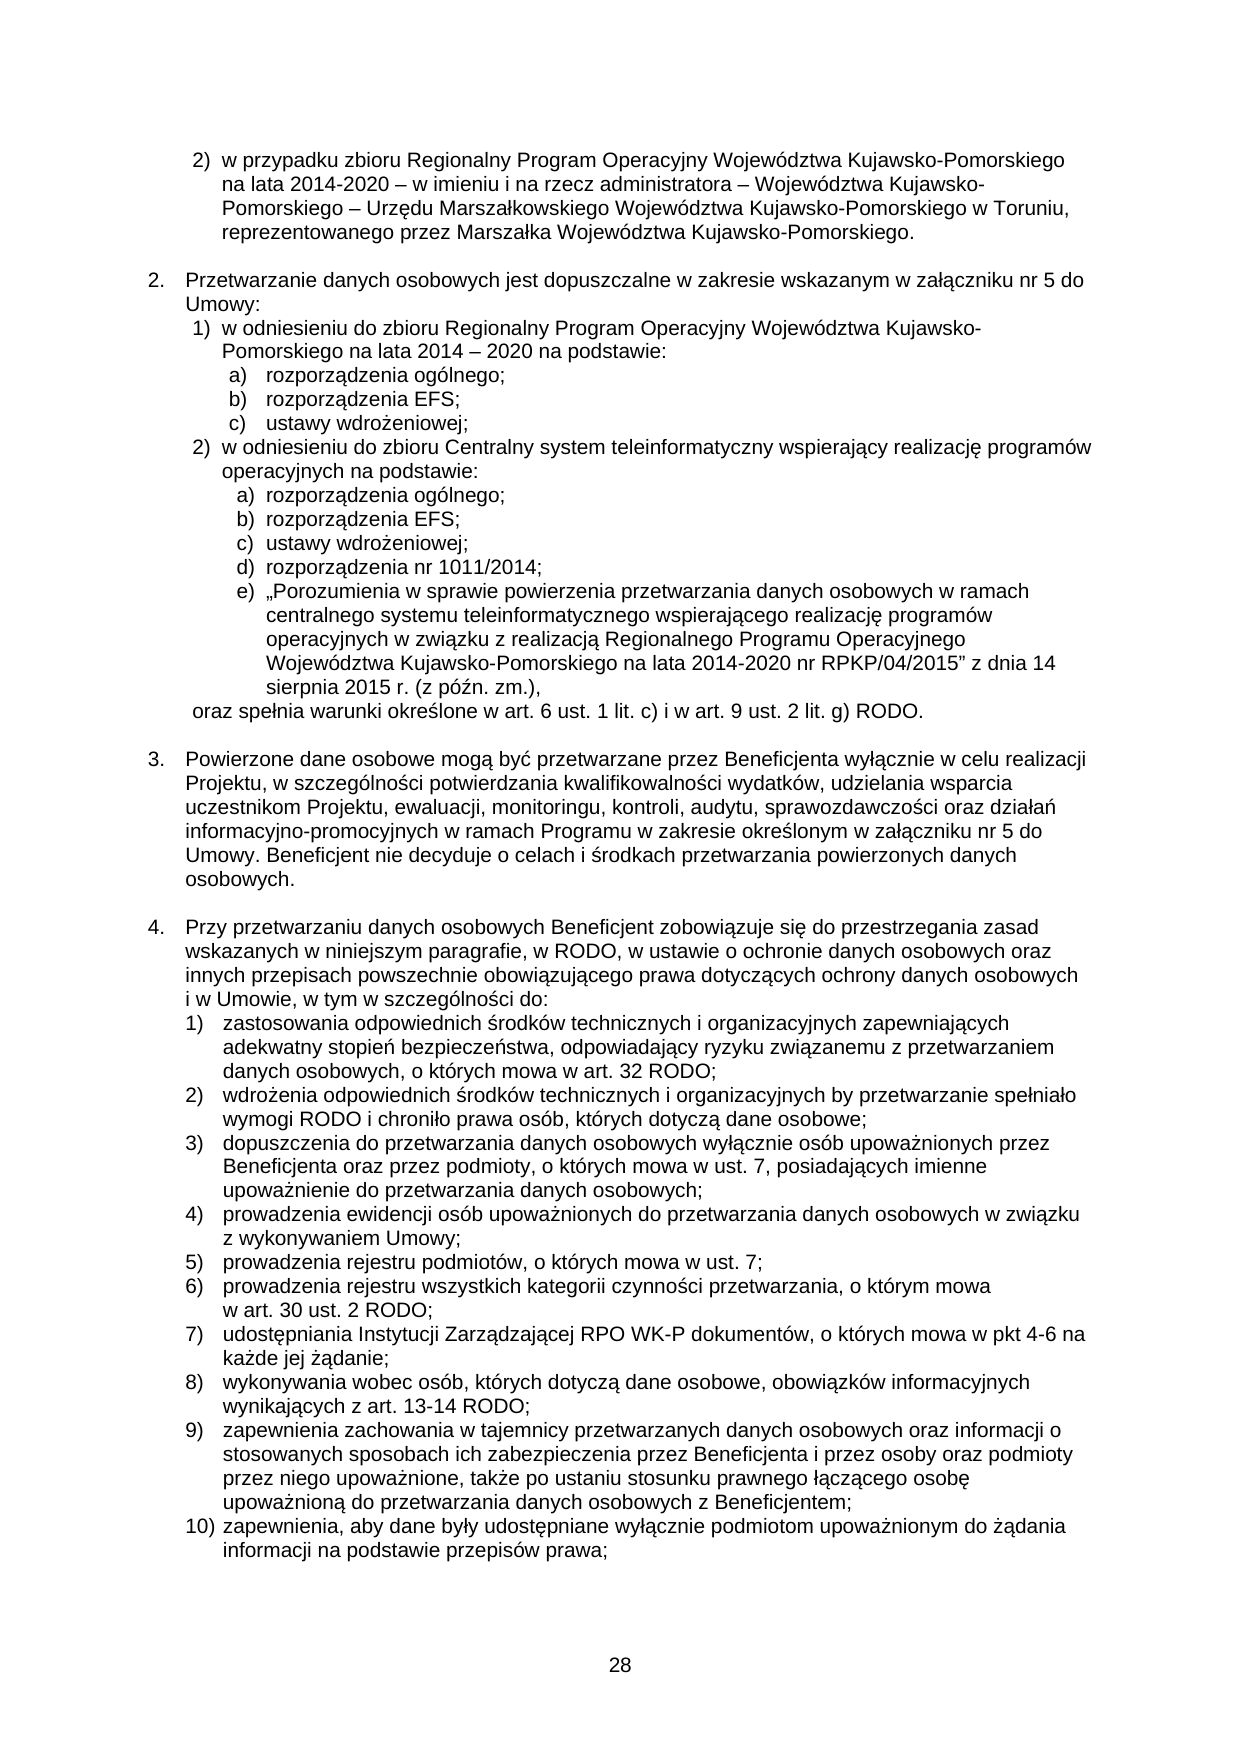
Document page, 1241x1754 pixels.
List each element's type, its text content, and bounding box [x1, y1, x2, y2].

list w odniesieniu do zbioru Regionalny Program Operacyjny Województwa Kujawsko- Pomorskiego na lata 2014 – 2020 na podstawie: [192, 315, 1092, 363]
list rozporządzenia EFS; [236, 507, 1092, 531]
list Przetwarzanie danych osobowych jest dopuszczalne w zakresie wskazanym w załączniku nr 5 do Umowy: [148, 267, 1092, 315]
list prowadzenia ewidencji osób upoważnionych do przetwarzania danych osobowych w związku z wykonywaniem Umowy; [185, 1202, 1092, 1250]
list zapewnienia zachowania w tajemnicy przetwarzanych danych osobowych oraz informacji o stosowanych sposobach ich zabezpieczenia przez Beneficjenta i przez osoby oraz podmioty przez niego upoważnione, także po ustaniu stosunku prawnego łączącego osobę upoważnioną do przetwarzania danych osobowych z Beneficjentem; [185, 1418, 1092, 1514]
list udostępniania Instytucji Zarządzającej RPO WK-P dokumentów, o których mowa w pkt 4-6 na każde jej żądanie; [185, 1322, 1092, 1370]
list rozporządzenia nr 1011/2014; [236, 555, 1092, 579]
list w odniesieniu do zbioru Centralny system teleinformatyczny wspierający realizację programów operacyjnych na podstawie: [192, 435, 1092, 483]
list rozporządzenia EFS; [229, 387, 1092, 411]
list w przypadku zbioru Regionalny Program Operacyjny Województwa Kujawsko-Pomorskiego na lata 2014-2020 – w imieniu i na rzecz administratora – Województwa Kujawsko-Pomorskiego – Urzędu Marszałkowskiego Województwa Kujawsko-Pomorskiego w Toruniu, reprezentowanego przez Marszałka Województwa Kujawsko-Pomorskiego. [192, 148, 1092, 243]
list zastosowania odpowiednich środków technicznych i organizacyjnych zapewniających adekwatny stopień bezpieczeństwa, odpowiadający ryzyku związanemu z przetwarzaniem danych osobowych, o których mowa w art. 32 RODO; [185, 1011, 1092, 1082]
list dopuszczenia do przetwarzania danych osobowych wyłącznie osób upoważnionych przez Beneficjenta oraz przez podmioty, o których mowa w ust. 7, posiadających imienne upoważnienie do przetwarzania danych osobowych; [185, 1130, 1092, 1202]
list rozporządzenia ogólnego; [236, 483, 1092, 507]
list prowadzenia rejestru wszystkich kategorii czynności przetwarzania, o którym mowa w art. 30 ust. 2 RODO; [185, 1274, 1092, 1322]
list rozporządzenia ogólnego; [229, 363, 1092, 387]
list Powierzone dane osobowe mogą być przetwarzane przez Beneficjenta wyłącznie w celu realizacji Projektu, w szczególności potwierdzania kwalifikowalności wydatków, udzielania wsparcia uczestnikom Projektu, ewaluacji, monitoringu, kontroli, audytu, sprawozdawczości oraz działań informacyjno-promocyjnych w ramach Programu w zakresie określonym w załączniku nr 5 do Umowy. Beneficjent nie decyduje o celach i środkach przetwarzania powierzonych danych osobowych. [148, 747, 1092, 891]
list wykonywania wobec osób, których dotyczą dane osobowe, obowiązków informacyjnych wynikających z art. 13-14 RODO; [185, 1370, 1092, 1418]
list „Porozumienia w sprawie powierzenia przetwarzania danych osobowych w ramach centralnego systemu teleinformatycznego wspierającego realizację programów operacyjnych w związku z realizacją Regionalnego Programu Operacyjnego Województwa Kujawsko-Pomorskiego na lata 2014-2020 nr RPKP/04/2015” z dnia 14 sierpnia 2015 r. (z późn. zm.), [236, 579, 1092, 699]
list wdrożenia odpowiednich środków technicznych i organizacyjnych by przetwarzanie spełniało wymogi RODO i chroniło prawa osób, których dotyczą dane osobowe; [185, 1082, 1092, 1130]
list ustawy wdrożeniowej; [229, 411, 1092, 435]
text oraz spełnia warunki określone w art. 6 ust. 1 lit. c) i w art. 9 ust. 2 lit. g) RODO. [192, 699, 1092, 723]
list ustawy wdrożeniowej; [236, 531, 1092, 555]
list Przy przetwarzaniu danych osobowych Beneficjent zobowiązuje się do przestrzegania zasad wskazanych w niniejszym paragrafie, w RODO, w ustawie o ochronie danych osobowych oraz innych przepisach powszechnie obowiązującego prawa dotyczących ochrony danych osobowych i w Umowie, w tym w szczególności do: [148, 915, 1092, 1011]
list prowadzenia rejestru podmiotów, o których mowa w ust. 7; [185, 1250, 1092, 1274]
list zapewnienia, aby dane były udostępniane wyłącznie podmiotom upoważnionym do żądania informacji na podstawie przepisów prawa; [185, 1514, 1092, 1562]
